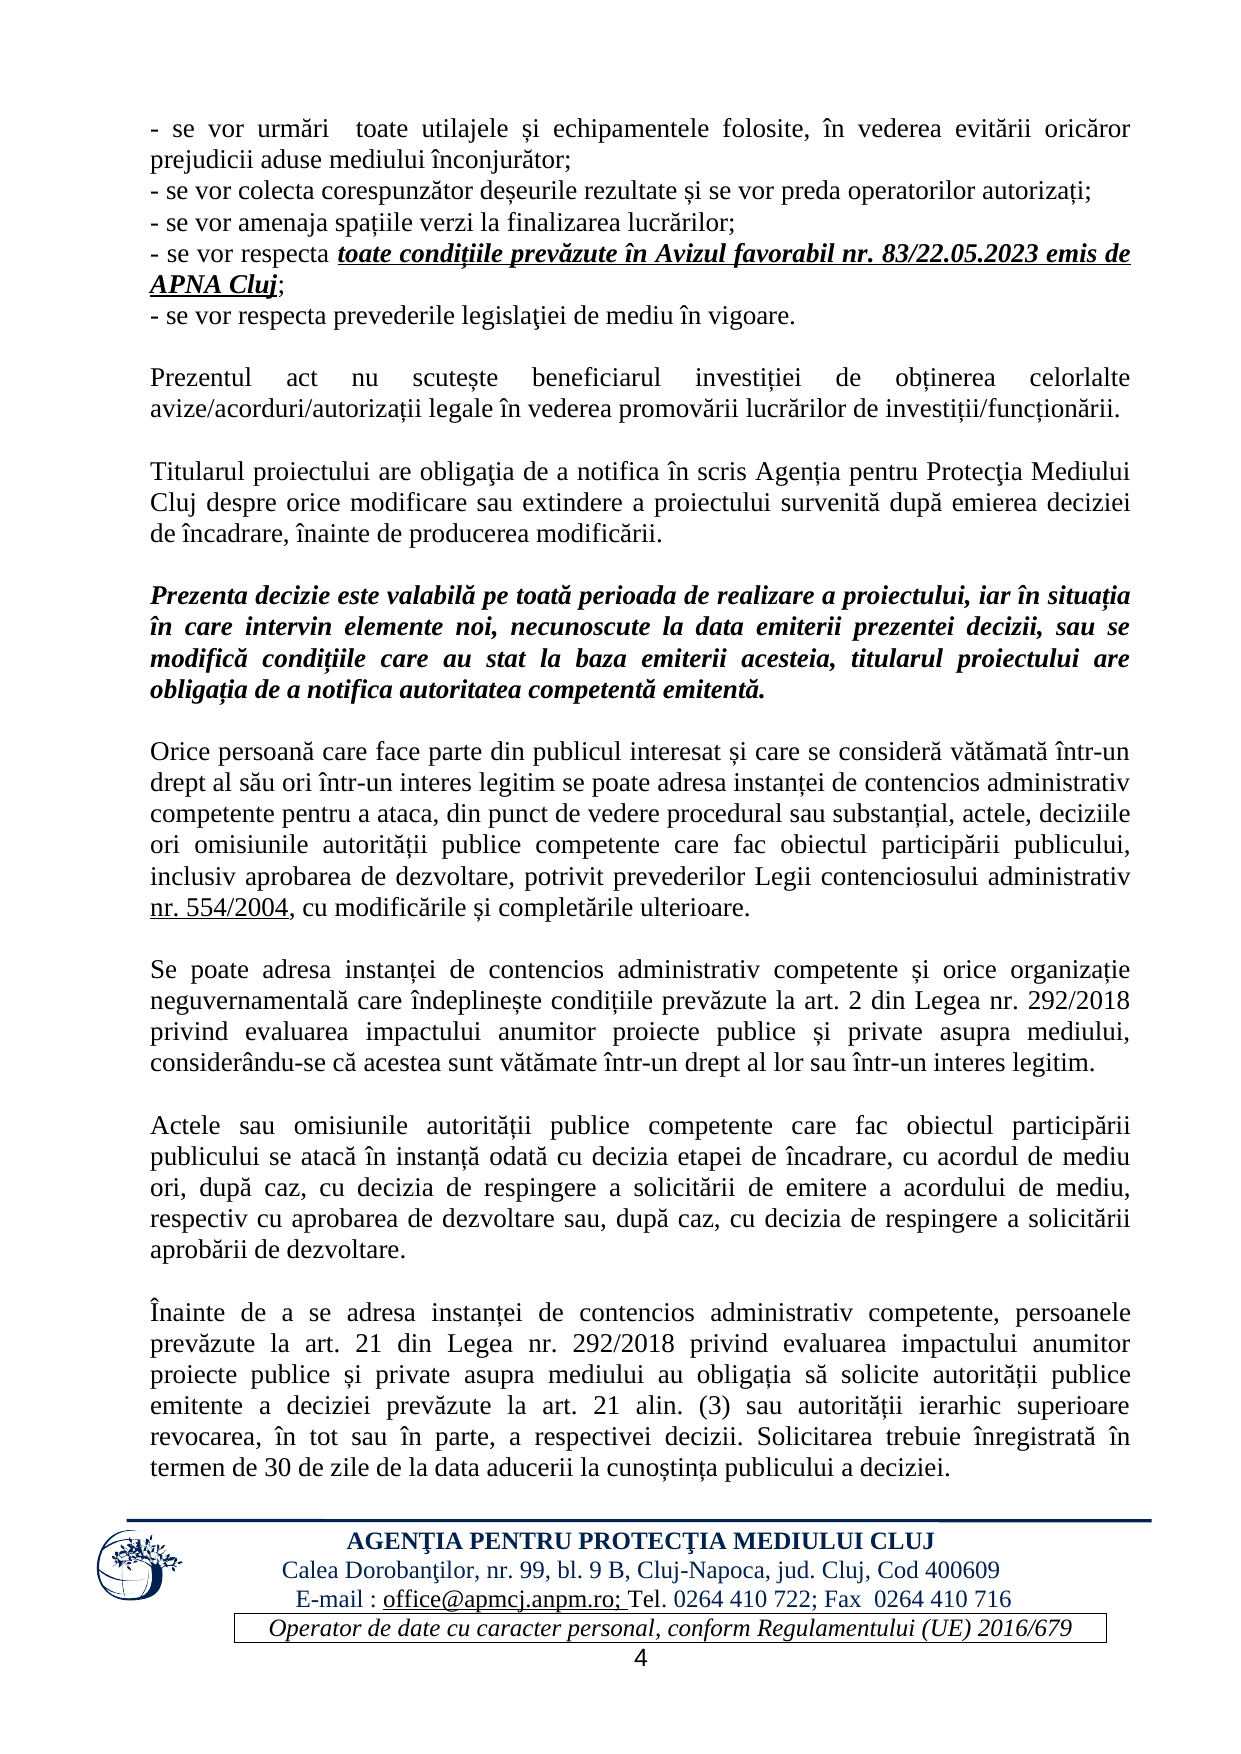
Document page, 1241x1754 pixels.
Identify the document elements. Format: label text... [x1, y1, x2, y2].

text - se vor respecta toate condițiile prevăzute în Avizul favorabil nr. 83/22.05.2023 emis de APNA Cluj; [150, 237, 1132, 299]
text - se vor respecta prevederile legislaţiei de mediu în vigoare. [150, 299, 1132, 330]
text - se vor colecta corespunzător deșeurile rezultate și se vor preda operatorilor autorizați; [150, 174, 1132, 206]
text Prezentul act nu scutește beneficiarul investiției de obținerea celorlalte avize/acorduri/autorizații legale în vederea promovării lucrărilor de investiții/funcționării. [150, 361, 1132, 424]
text Titularul proiectului are obligaţia de a notifica în scris Agenția pentru Protecţia Mediului Cluj despre orice modificare sau extindere a proiectului survenită după emierea deciziei de încadrare, înainte de producerea modificării. [150, 455, 1132, 548]
text Înainte de a se adresa instanței de contencios administrativ competente, persoanele prevăzute la art. 21 din Legea nr. 292/2018 privind evaluarea impactului anumitor proiecte publice și private asupra mediului au obligația să solicite autorității publice emitente a deciziei prevăzute la art. 21 alin. (3) sau autorității ierarhic superioare revocarea, în tot sau în parte, a respectivei decizii. Solicitarea trebuie înregistrată în termen de 30 de zile de la data aducerii la cunoștința publicului a deciziei. [150, 1296, 1132, 1483]
text Se poate adresa instanței de contencios administrativ competente și orice organizație neguvernamentală care îndeplinește condițiile prevăzute la art. 2 din Legea nr. 292/2018 privind evaluarea impactului anumitor proiecte publice și private asupra mediului, considerându-se că acestea sunt vătămate într-un drept al lor sau într-un interes legitim. [150, 953, 1132, 1078]
text Actele sau omisiunile autorității publice competente care fac obiectul participării publicului se atacă în instanță odată cu decizia etapei de încadrare, cu acordul de mediu ori, după caz, cu decizia de respingere a solicitării de emitere a acordului de mediu, respectiv cu aprobarea de dezvoltare sau, după caz, cu decizia de respingere a solicitării aprobării de dezvoltare. [150, 1109, 1132, 1264]
text - se vor urmări toate utilajele și echipamentele folosite, în vederea evitării oricăror prejudicii aduse mediului înconjurător; [150, 112, 1132, 174]
text - se vor amenaja spațiile verzi la finalizarea lucrărilor; [150, 206, 1132, 237]
text Prezenta decizie este valabilă pe toată perioada de realizare a proiectului, iar în situația în care intervin elemente noi, necunoscute la data emiterii prezentei decizii, sau se modifică condițiile care au stat la baza emiterii acesteia, titularul proiectului are obligația de a notifica autoritatea competentă emitentă. [150, 579, 1132, 704]
text Orice persoană care face parte din publicul interesat și care se consideră vătămată într-un drept al său ori într-un interes legitim se poate adresa instanței de contencios administrativ competente pentru a ataca, din punct de vedere procedural sau substanțial, actele, deciziile ori omisiunile autorității publice competente care fac obiectul participării publicului, inclusiv aprobarea de dezvoltare, potrivit prevederilor Legii contenciosului administrativ nr. 554/2004, cu modificările și completările ulterioare. [150, 735, 1132, 922]
